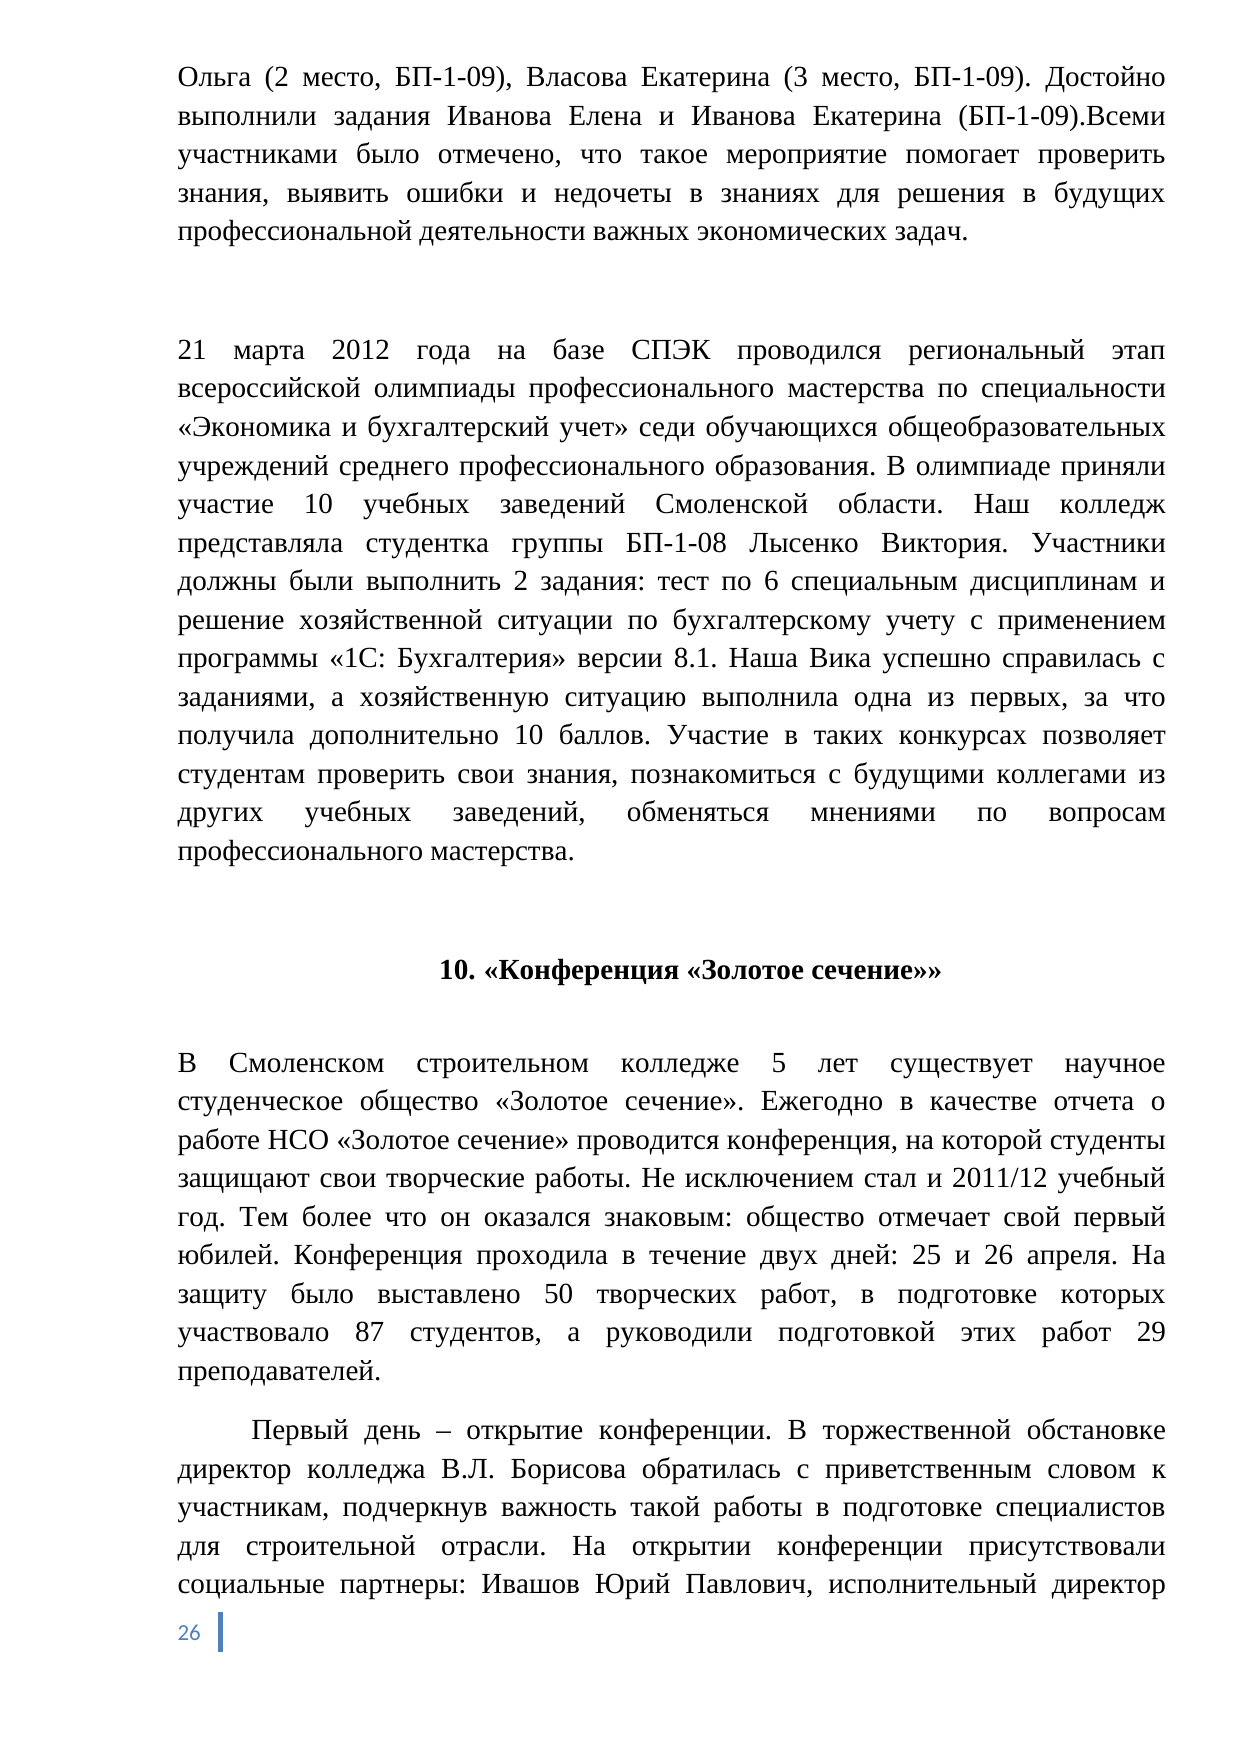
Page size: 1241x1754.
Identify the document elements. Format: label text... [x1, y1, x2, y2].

list «Конференция «Золотое сечение»» [215, 952, 1167, 985]
text В Смоленском строительном колледже 5 лет существует научное студенческое общество «Золотое сечение». Ежегодно в качестве отчета о работе НСО «Золотое сечение» проводится конференция, на которой студенты защищают свои творческие работы. Не исключением стал и 2011/12 учебный год. Тем более что он оказался знаковым: общество отмечает свой первый юбилей. Конференция проходила в течение двух дней: 25 и 26 апреля. На защиту было выставлено 50 творческих работ, в подготовке которых участвовало 87 студентов, а руководили подготовкой этих работ 29 преподавателей. [177, 1045, 1167, 1387]
text 21 марта 2012 года на базе СПЭК проводился региональный этап всероссийской олимпиады профессионального мастерства по специальности «Экономика и бухгалтерский учет» седи обучающихся общеобразовательных учреждений среднего профессионального образования. В олимпиаде приняли участие 10 учебных заведений Смоленской области. Наш колледж представляла студентка группы БП-1-08 Лысенко Виктория. Участники должны были выполнить 2 задания: тест по 6 специальным дисциплинам и решение хозяйственной ситуации по бухгалтерскому учету с применением программы «1С: Бухгалтерия» версии 8.1. Наша Вика успешно справилась с заданиями, а хозяйственную ситуацию выполнила одна из первых, за что получила дополнительно 10 баллов. Участие в таких конкурсах позволяет студентам проверить свои знания, познакомиться с будущими коллегами из других учебных заведений, обменяться мнениями по вопросам профессионального мастерства. [177, 332, 1167, 867]
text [177, 1412, 1167, 1600]
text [177, 59, 1167, 247]
